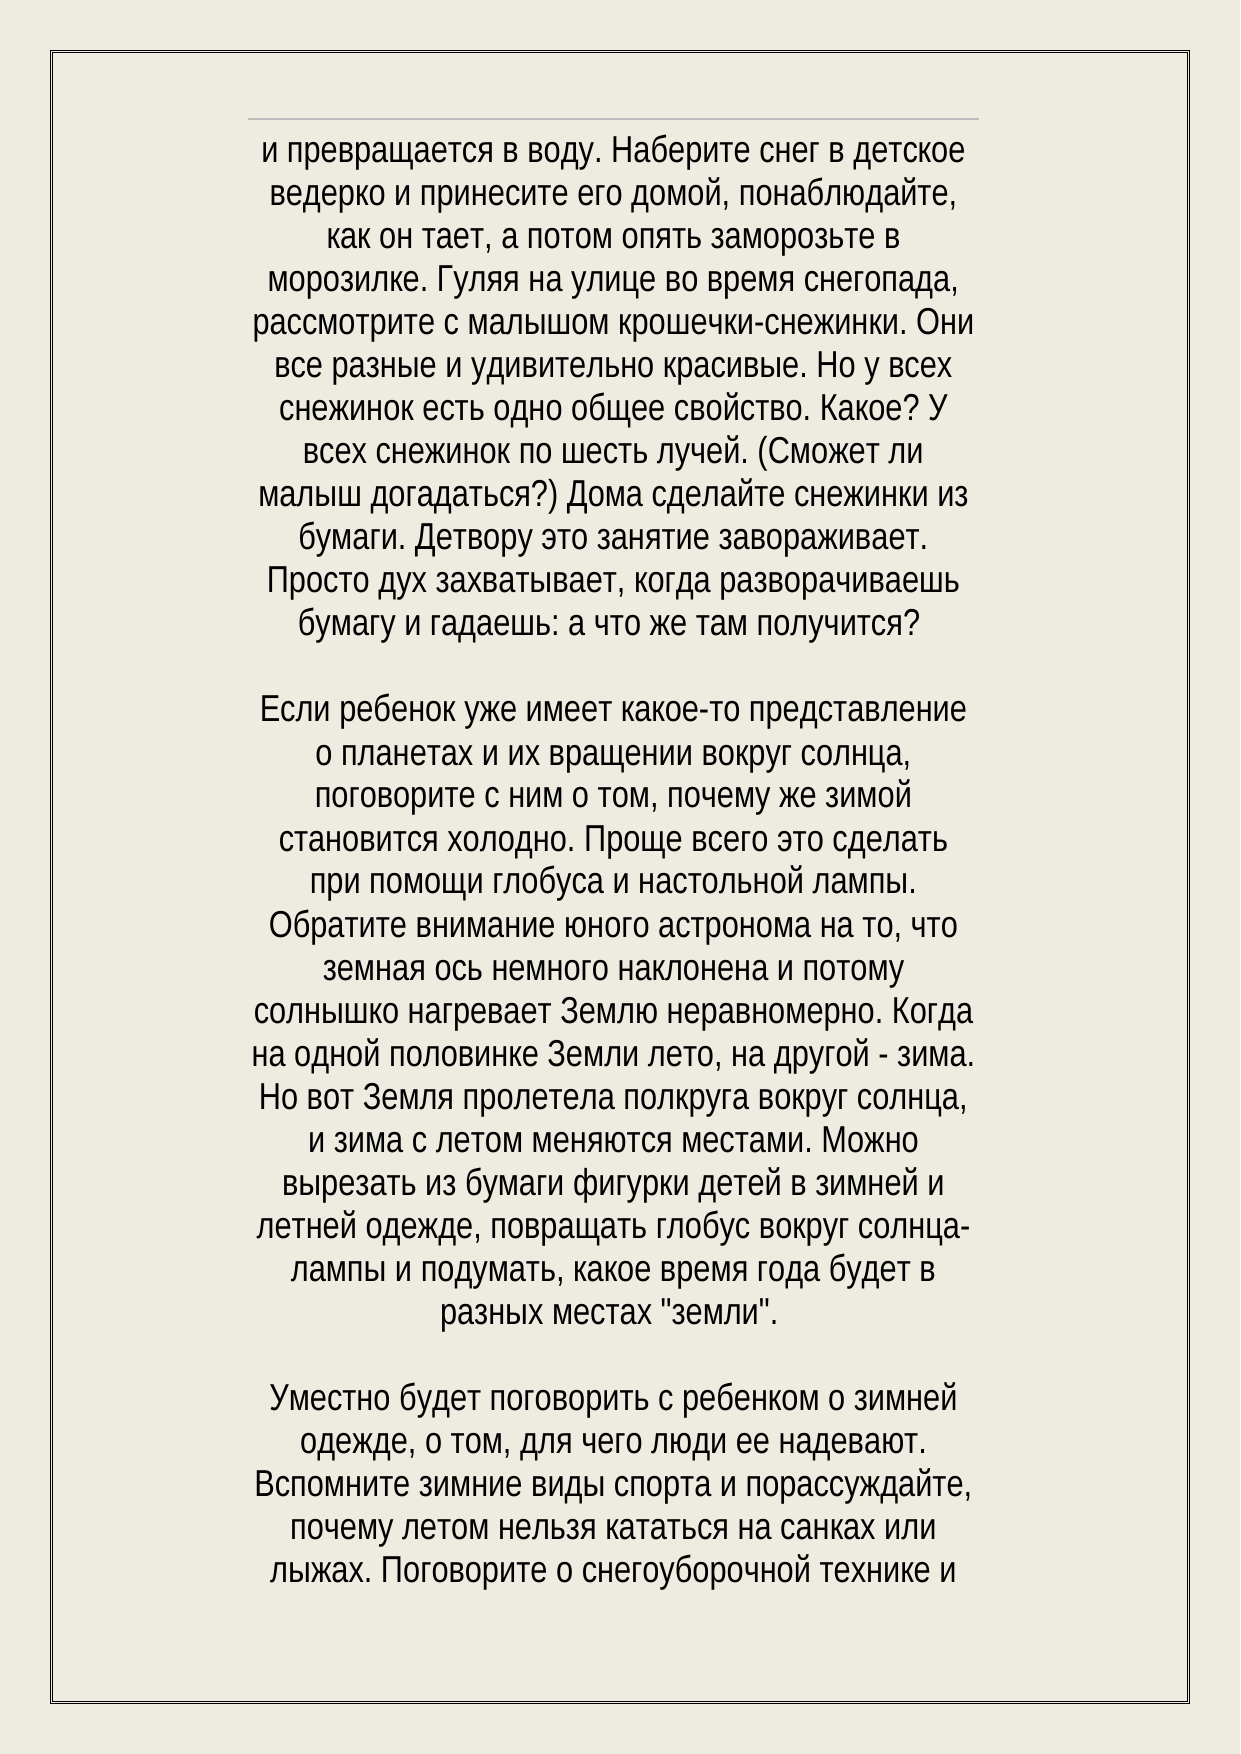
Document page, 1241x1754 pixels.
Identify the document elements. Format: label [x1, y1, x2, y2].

table_header [248, 120, 979, 1598]
